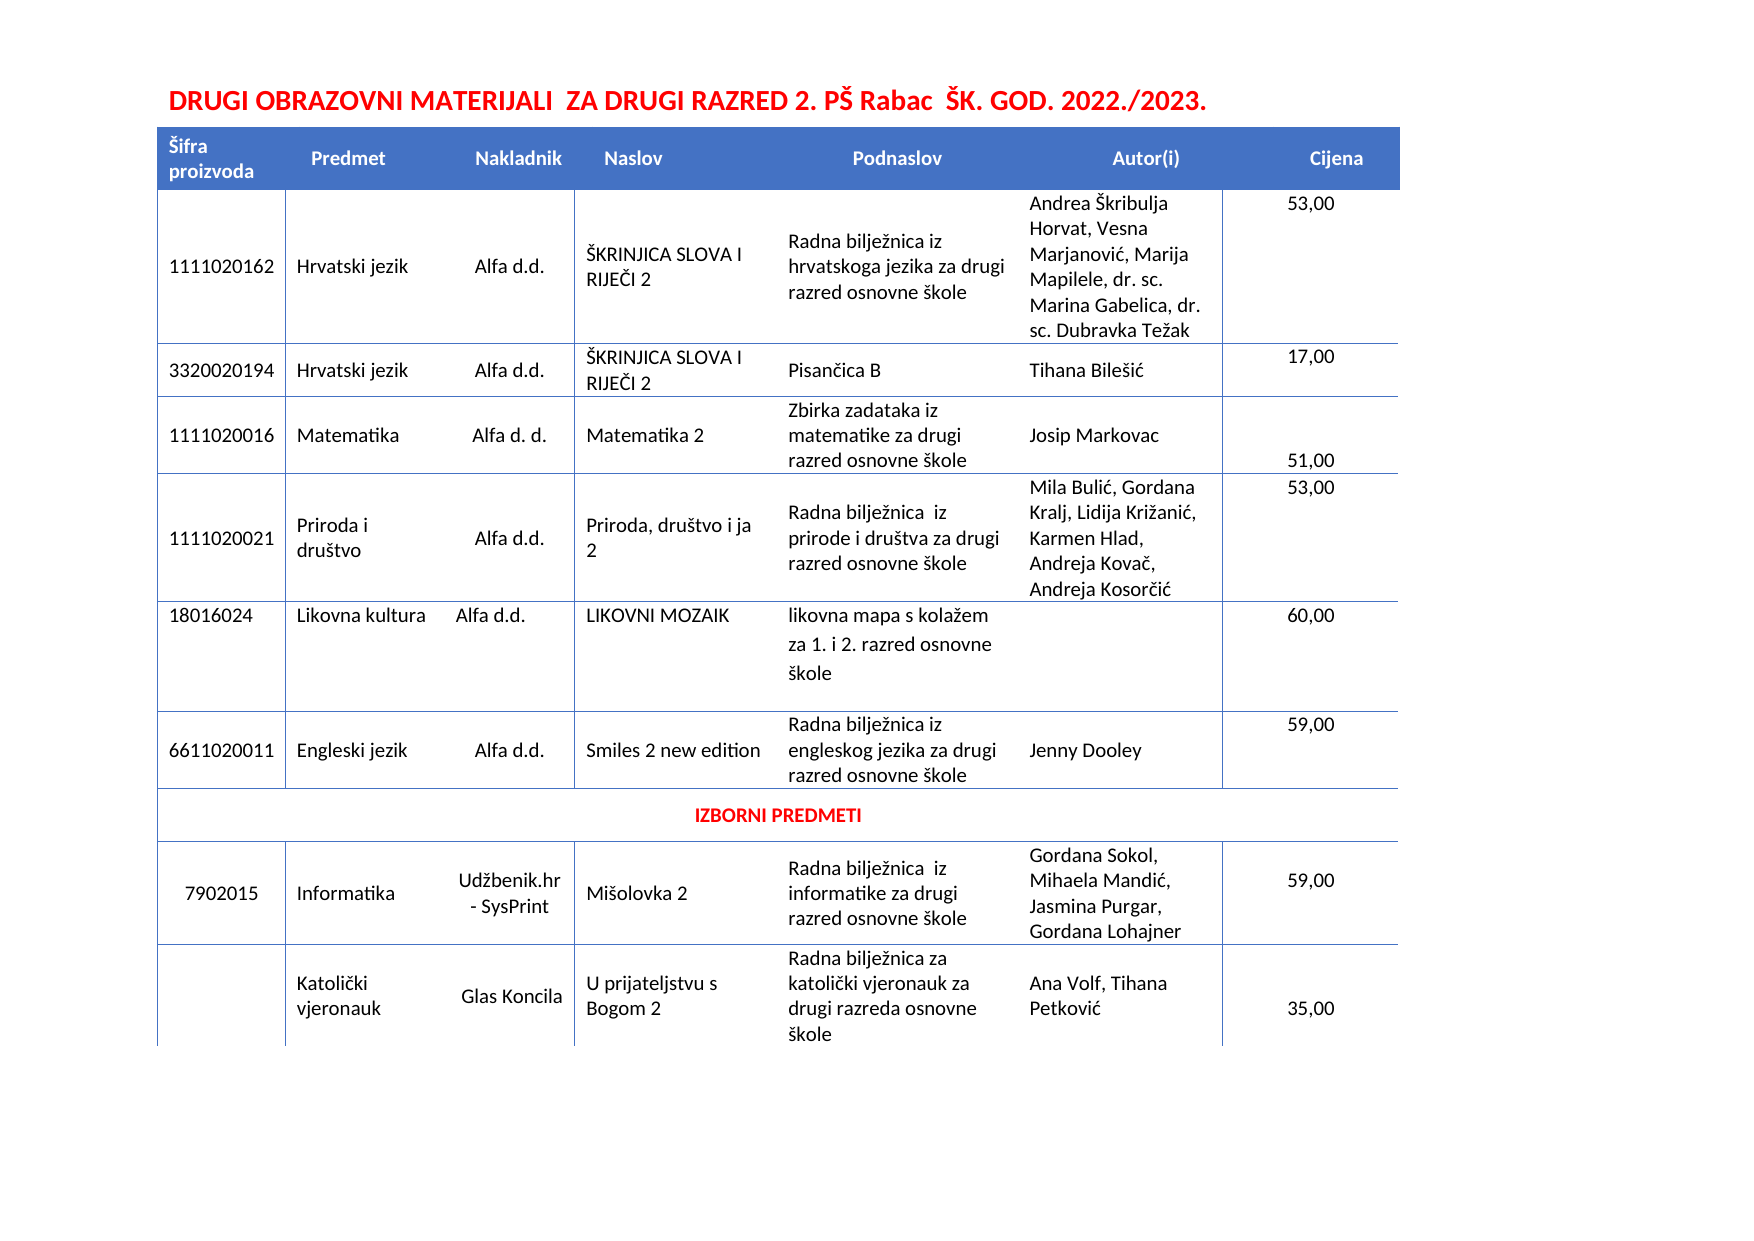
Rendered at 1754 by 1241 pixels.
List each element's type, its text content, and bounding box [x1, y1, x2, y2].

table_cell Glas Koncila [444, 945, 574, 1046]
table_cell Alfa d.d. [444, 712, 574, 788]
table_cell Predmet [300, 128, 444, 189]
table_cell 59,00 [1223, 841, 1399, 944]
table_cell Alfa d.d. [444, 190, 574, 343]
table_cell 1111020162 [158, 190, 285, 343]
table_cell Mila Bulić, Gordana Kralj, Lidija Križanić, Karmen Hlad, Andreja Kovač, Andreja Kosorčić [1018, 474, 1222, 601]
table_cell Priroda, društvo i ja 2 [575, 474, 777, 601]
table_cell 17,00 [1223, 343, 1399, 396]
table_cell Hrvatski jezik [286, 344, 444, 396]
table_cell Radna bilježnica iz informatike za drugi razred osnovne škole [777, 842, 1018, 944]
table_cell 1111020016 [158, 397, 285, 473]
table_cell Informatika [286, 842, 444, 944]
table_cell LIKOVNI MOZAIK [575, 602, 777, 711]
table_cell 3320020194 [158, 344, 285, 396]
table_cell Hrvatski jezik [286, 190, 444, 343]
table_cell ŠKRINJICA SLOVA I RIJEČI 2 [575, 344, 777, 396]
table_cell 7902015 [158, 842, 285, 944]
table_cell Radna bilježnica za katolički vjeronauk za drugi razreda osnovne škole [777, 945, 1018, 1046]
table_cell Engleski jezik [286, 712, 444, 788]
table_cell IZBORNI PREDMETI [158, 788, 1399, 841]
table_cell 60,00 [1223, 601, 1399, 711]
table_cell 59,00 [1223, 711, 1399, 788]
table_cell Tihana Bilešić [1018, 344, 1222, 396]
table_cell Priroda i društvo [286, 474, 444, 601]
table_cell Matematika 2 [575, 397, 777, 473]
table_cell Jenny Dooley [1018, 712, 1222, 788]
table_cell Josip Markovac [1018, 397, 1222, 473]
table_cell Radna bilježnica iz prirode i društva za drugi razred osnovne škole [777, 474, 1018, 601]
table_cell 6611020011 [158, 712, 285, 788]
table_cell ŠKRINJICA SLOVA I RIJEČI 2 [575, 190, 777, 343]
table_cell [1018, 602, 1222, 711]
table_cell Radna bilježnica iz engleskog jezika za drugi razred osnovne škole [777, 712, 1018, 788]
table_cell likovna mapa s kolažem za 1. i 2. razred osnovne škole [777, 602, 1018, 711]
table_cell Šifra proizvoda [158, 128, 299, 189]
table_cell 53,00 [1223, 473, 1399, 601]
table_cell Gordana Sokol, Mihaela Mandić, Jasmina Purgar, Gordana Lohajner [1018, 842, 1222, 944]
table_header DRUGI OBRAZOVNI MATERIJALI ZA DRUGI RAZRED 2. PŠ Rabac ŠK. GOD. 2022./2023. [157, 74, 1252, 127]
table_cell Mišolovka 2 [575, 842, 777, 944]
table_cell Likovna kultura [286, 602, 444, 711]
table_cell Katolički vjeronauk [286, 945, 444, 1046]
table_cell Alfa d. d. [444, 397, 574, 473]
table_cell Radna bilježnica iz hrvatskoga jezika za drugi razred osnovne škole [777, 190, 1018, 343]
table_cell Alfa d.d. [444, 474, 574, 601]
table_cell 18016024 [158, 602, 285, 711]
table_cell Smiles 2 new edition [575, 712, 777, 788]
table_cell Alfa d.d. [444, 602, 574, 711]
table_cell Ana Volf, Tihana Petković [1018, 945, 1222, 1046]
table_cell Autor(i) [1018, 127, 1273, 189]
table_cell Andrea Škribulja Horvat, Vesna Marjanović, Marija Mapilele, dr. sc. Marina Gabelica, dr. sc. Dubravka Težak [1018, 190, 1222, 343]
table_cell Podnaslov [777, 128, 1018, 189]
table_cell [158, 945, 285, 1046]
table_cell Pisančica B [777, 344, 1018, 396]
table_cell U prijateljstvu s Bogom 2 [575, 945, 777, 1046]
table_cell Udžbenik.hr - SysPrint [444, 842, 574, 944]
table_cell Matematika [286, 397, 444, 473]
table_cell 1111020021 [158, 474, 285, 601]
table_cell Cijena [1274, 127, 1399, 189]
table_cell 51,00 [1223, 396, 1399, 473]
table_cell Zbirka zadataka iz matematike za drugi razred osnovne škole [777, 397, 1018, 473]
table_cell 35,00 [1223, 944, 1399, 1046]
table_cell 53,00 [1223, 190, 1399, 343]
table_cell Alfa d.d. [444, 344, 574, 396]
table_cell Naslov [593, 128, 777, 189]
table_cell Nakladnik [444, 128, 592, 189]
